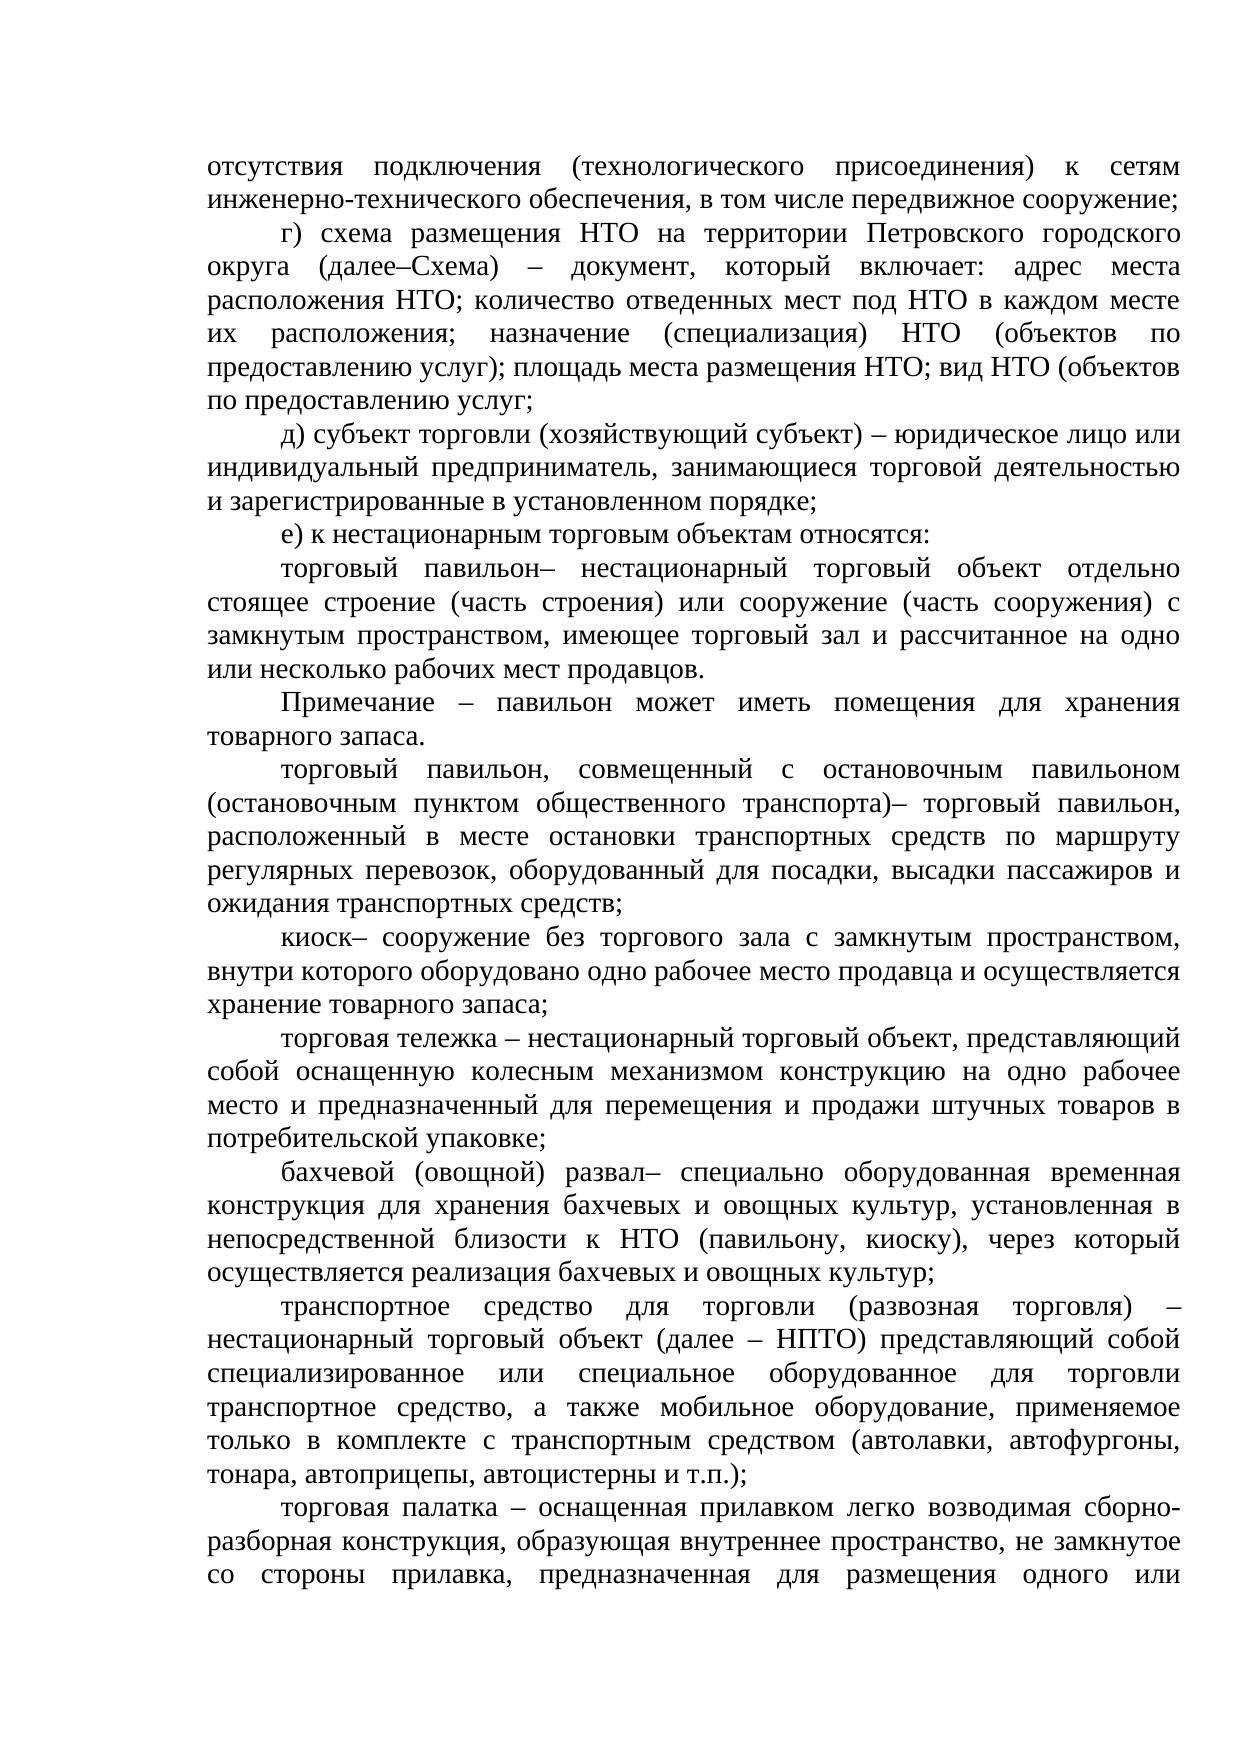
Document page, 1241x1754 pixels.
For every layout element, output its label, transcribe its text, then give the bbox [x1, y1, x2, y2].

text бахчевой (овощной) развал– специально оборудованная временная конструкция для хранения бахчевых и овощных культур, установленная в непосредственной близости к НТО (павильону, киоску), через который осуществляется реализация бахчевых и овощных культур; [207, 1154, 1181, 1288]
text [207, 1489, 1181, 1590]
text транспортное средство для торговли (развозная торговля) – нестационарный торговый объект (далее – НПТО) представляющий собой специализированное или специальное оборудованное для торговли транспортное средство, а также мобильное оборудование, применяемое только в комплекте с транспортным средством (автолавки, автофургоны, тонара, автоприцепы, автоцистерны и т.п.); [207, 1288, 1181, 1489]
text Примечание – павильон может иметь помещения для хранения товарного запаса. [207, 684, 1181, 751]
text торговая тележка – нестационарный торговый объект, представляющий собой оснащенную колесным механизмом конструкцию на одно рабочее место и предназначенный для перемещения и продажи штучных товаров в потребительской упаковке; [207, 1020, 1181, 1154]
text торговый павильон– нестационарный торговый объект отдельно стоящее строение (часть строения) или сооружение (часть сооружения) с замкнутым пространством, имеющее торговый зал и рассчитанное на одно или несколько рабочих мест продавцов. [207, 550, 1181, 684]
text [207, 148, 1181, 215]
text е) к нестационарным торговым объектам относятся: [207, 517, 1181, 550]
text д) субъект торговли (хозяйствующий субъект) – юридическое лицо или индивидуальный предприниматель, занимающиеся торговой деятельностью и зарегистрированные в установленном порядке; [207, 416, 1181, 517]
text киоск– сооружение без торгового зала с замкнутым пространством, внутри которого оборудовано одно рабочее место продавца и осуществляется хранение товарного запаса; [207, 919, 1181, 1020]
text торговый павильон, совмещенный с остановочным павильоном (остановочным пунктом общественного транспорта)– торговый павильон, расположенный в месте остановки транспортных средств по маршруту регулярных перевозок, оборудованный для посадки, высадки пассажиров и ожидания транспортных средств; [207, 751, 1181, 919]
text г) схема размещения НТО на территории Петровского городского округа (далее–Схема) – документ, который включает: адрес места расположения НТО; количество отведенных мест под НТО в каждом месте их расположения; назначение (специализация) НТО (объектов по предоставлению услуг); площадь места размещения НТО; вид НТО (объектов по предоставлению услуг; [207, 215, 1181, 416]
